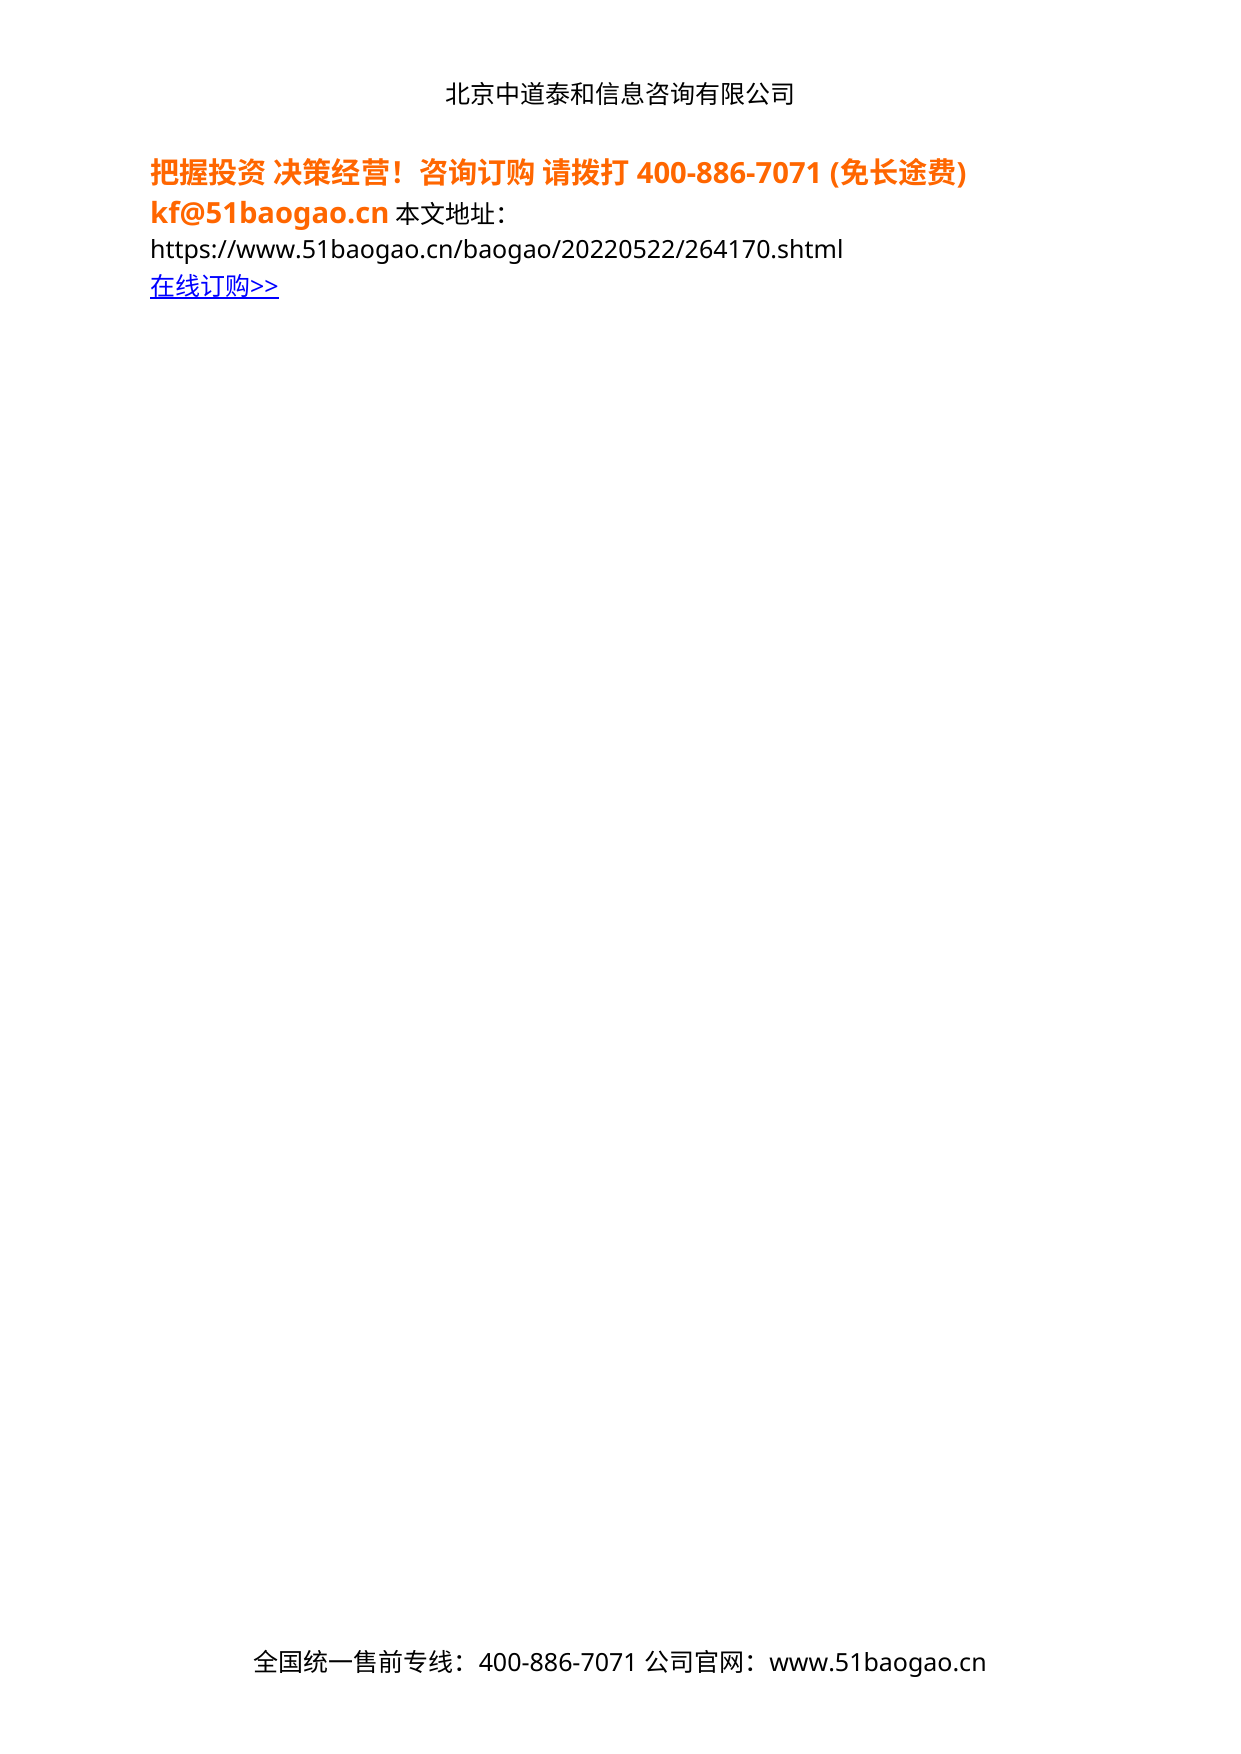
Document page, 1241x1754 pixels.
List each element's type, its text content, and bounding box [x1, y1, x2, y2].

text 在线订购>> [150, 266, 1090, 302]
text 把握投资 决策经营！咨询订购 请拨打 400-886-7071 (免长途费) kf@51baogao.cn本文地址：https://www.51baogao.cn/baogao/20220522/264170.shtml [150, 150, 1090, 266]
